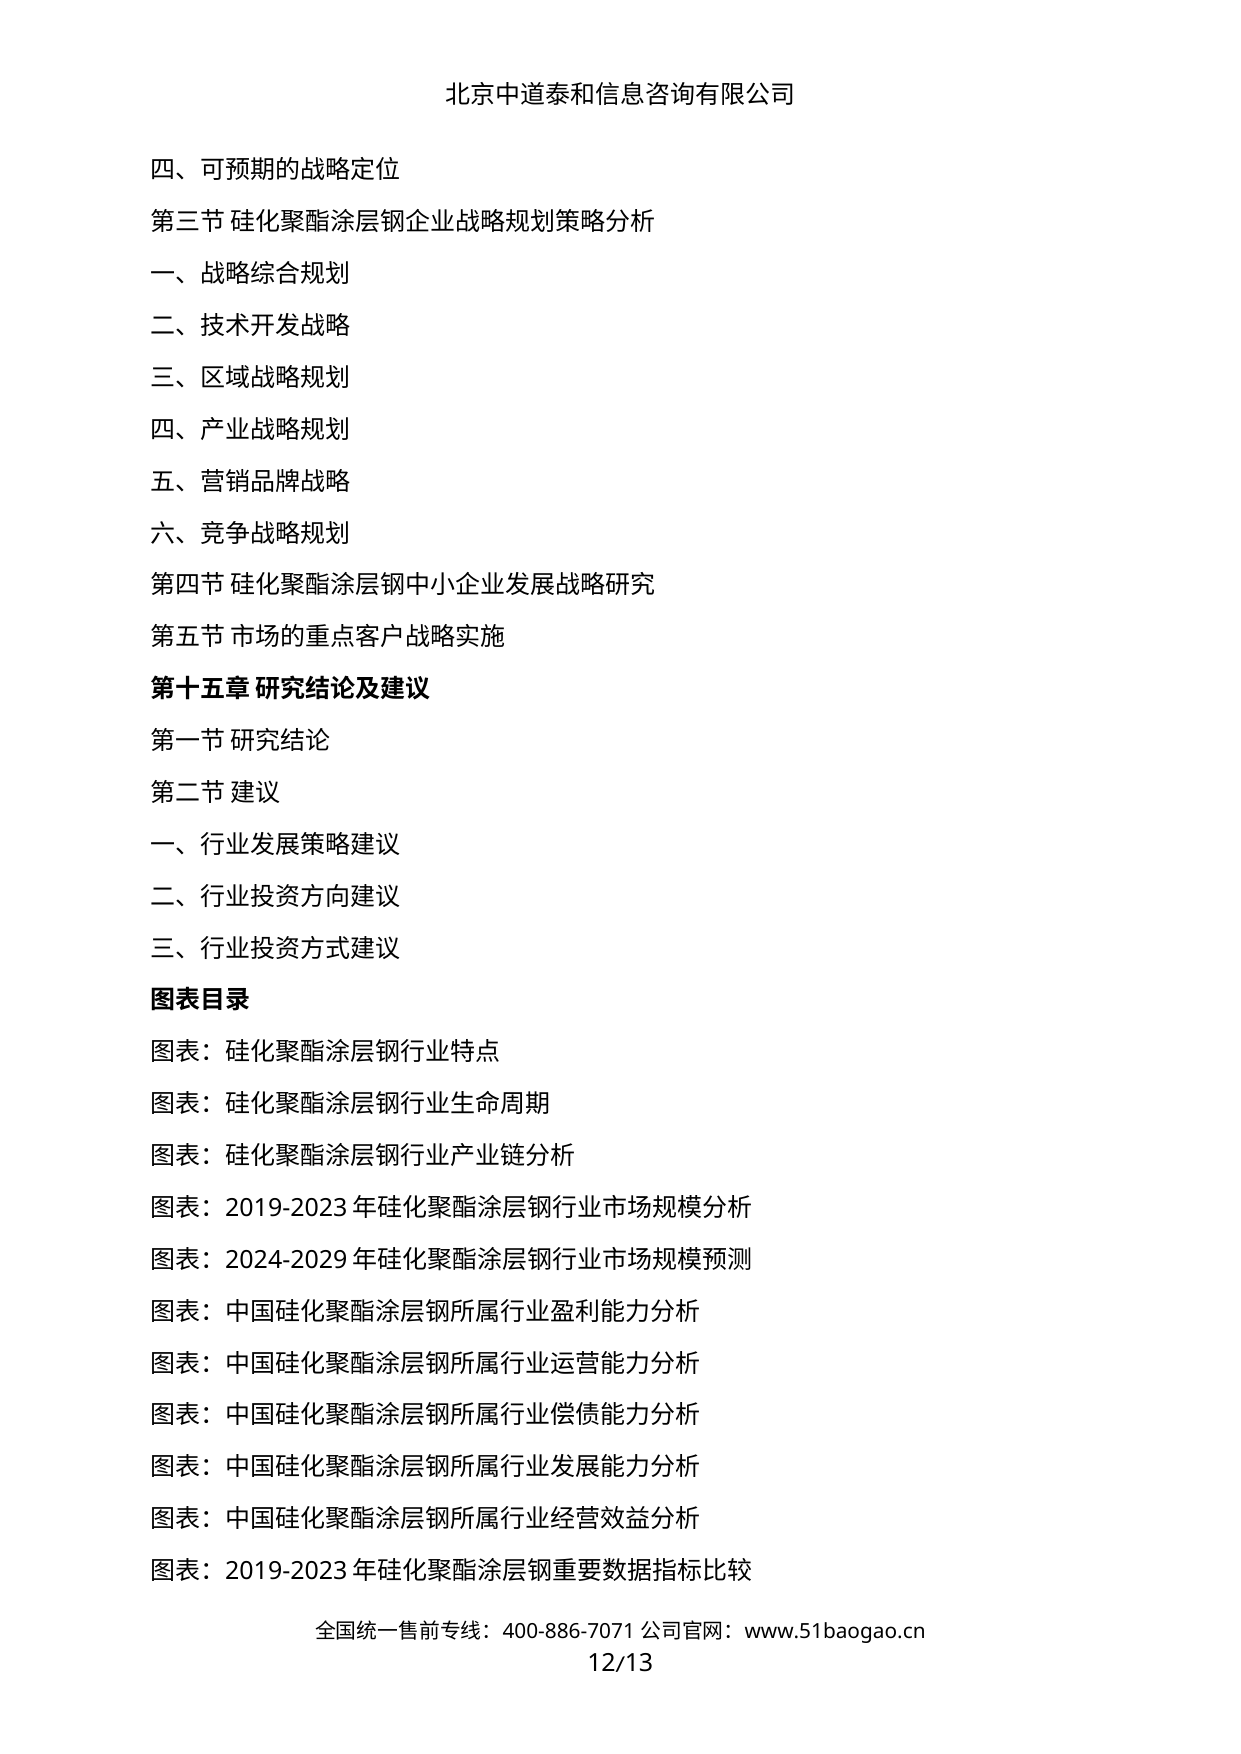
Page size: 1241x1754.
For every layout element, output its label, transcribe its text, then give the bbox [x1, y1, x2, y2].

text 五、营销品牌战略 [150, 461, 1090, 497]
text 二、行业投资方向建议 [150, 876, 1090, 912]
text 图表：中国硅化聚酯涂层钢所属行业经营效益分析 [150, 1499, 1090, 1535]
text 图表：2019-2023年硅化聚酯涂层钢重要数据指标比较 [150, 1551, 1090, 1587]
text 图表：中国硅化聚酯涂层钢所属行业偿债能力分析 [150, 1395, 1090, 1431]
text 第二节 建议 [150, 772, 1090, 809]
text 四、可预期的战略定位 [150, 150, 1090, 186]
text 图表：硅化聚酯涂层钢行业特点 [150, 1032, 1090, 1068]
text 图表目录 [150, 980, 1090, 1016]
text 图表：2019-2023年硅化聚酯涂层钢行业市场规模分析 [150, 1187, 1090, 1224]
text 图表：中国硅化聚酯涂层钢所属行业运营能力分析 [150, 1343, 1090, 1379]
text 四、产业战略规划 [150, 409, 1090, 446]
text 一、行业发展策略建议 [150, 824, 1090, 861]
text 第一节 研究结论 [150, 721, 1090, 757]
text 图表：中国硅化聚酯涂层钢所属行业发展能力分析 [150, 1447, 1090, 1483]
text 图表：硅化聚酯涂层钢行业生命周期 [150, 1084, 1090, 1120]
text 第五节 市场的重点客户战略实施 [150, 617, 1090, 653]
text 图表：2024-2029年硅化聚酯涂层钢行业市场规模预测 [150, 1239, 1090, 1276]
text 六、竞争战略规划 [150, 513, 1090, 549]
text 三、区域战略规划 [150, 357, 1090, 394]
text 二、技术开发战略 [150, 306, 1090, 342]
text 第三节 硅化聚酯涂层钢企业战略规划策略分析 [150, 202, 1090, 238]
text 第四节 硅化聚酯涂层钢中小企业发展战略研究 [150, 565, 1090, 601]
text 第十五章 研究结论及建议 [150, 669, 1090, 705]
text 图表：中国硅化聚酯涂层钢所属行业盈利能力分析 [150, 1291, 1090, 1327]
text 一、战略综合规划 [150, 254, 1090, 290]
text 三、行业投资方式建议 [150, 928, 1090, 964]
text 图表：硅化聚酯涂层钢行业产业链分析 [150, 1136, 1090, 1172]
